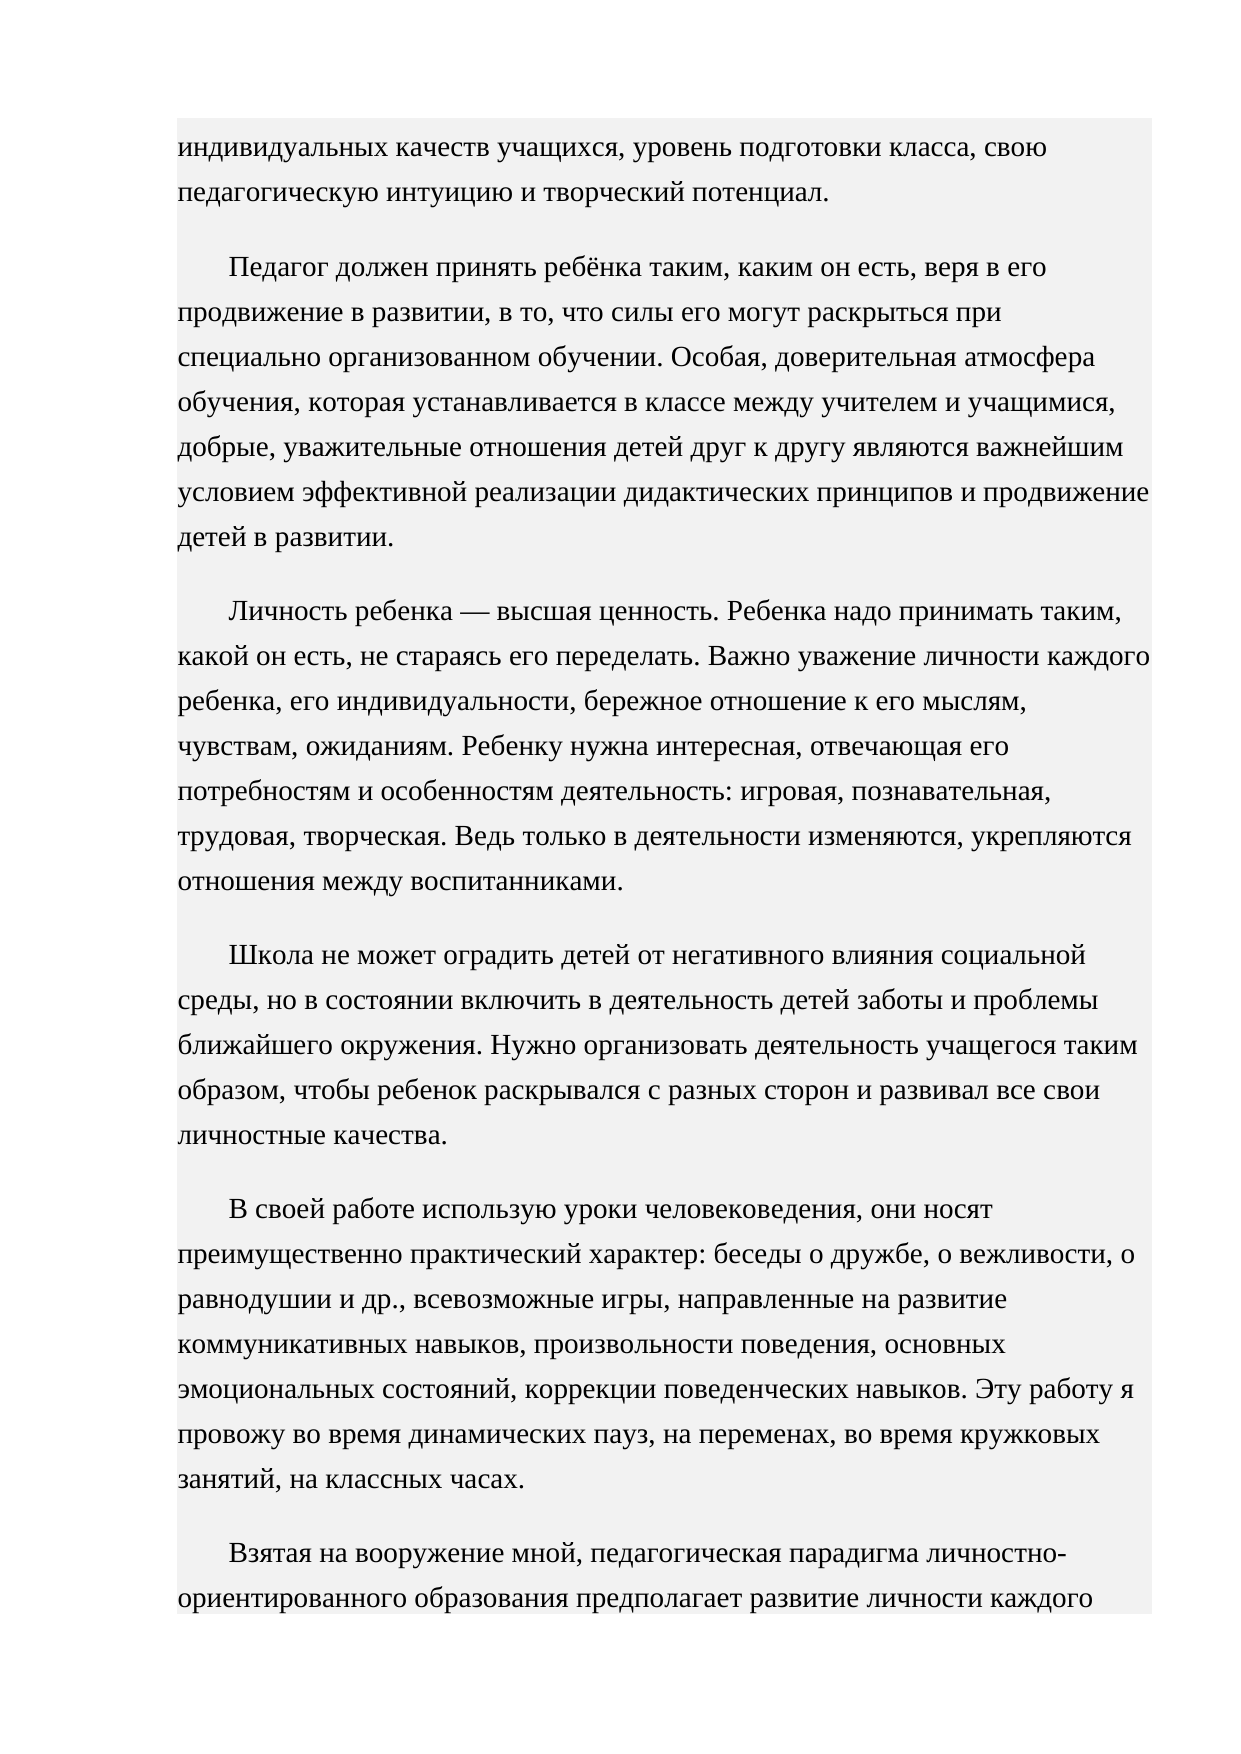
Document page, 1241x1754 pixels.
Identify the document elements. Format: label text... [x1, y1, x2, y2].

text Личность ребенка — высшая ценность. Ребенка надо принимать таким, какой он есть, не стараясь его переделать. Важно уважение личности каждого ребенка, его индивидуальности, бережное отношение к его мыслям, чувствам, ожиданиям. Ребенку нужна интересная, отвечающая его потребностям и особенностям деятельность: игровая, познавательная, трудовая, творческая. Ведь только в деятельности изменяются, укрепляются отношения между воспитанниками. [177, 581, 1152, 896]
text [177, 1524, 1152, 1614]
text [177, 118, 1152, 208]
text В своей работе использую уроки человековедения, они носят преимущественно практический характер: беседы о дружбе, о вежливости, о равнодушии и др., всевозможные игры, направленные на развитие коммуникативных навыков, произвольности поведения, основных эмоциональных состояний, коррекции поведенческих навыков. Эту работу я провожу во время динамических пауз, на переменах, во время кружковых занятий, на классных часах. [177, 1180, 1152, 1495]
text Педагог должен принять ребёнка таким, каким он есть, веря в его продвижение в развитии, в то, что силы его могут раскрыться при специально организованном обучении. Особая, доверительная атмосфера обучения, которая устанавливается в классе между учителем и учащимися, добрые, уважительные отношения детей друг к другу являются важнейшим условием эффективной реализации дидактических принципов и продвижение детей в развитии. [177, 237, 1152, 552]
text Школа не может оградить детей от негативного влияния социальной среды, но в состоянии включить в деятельность детей заботы и проблемы ближайшего окружения. Нужно организовать деятельность учащегося таким образом, чтобы ребенок раскрывался с разных сторон и развивал все свои личностные качества. [177, 926, 1152, 1151]
